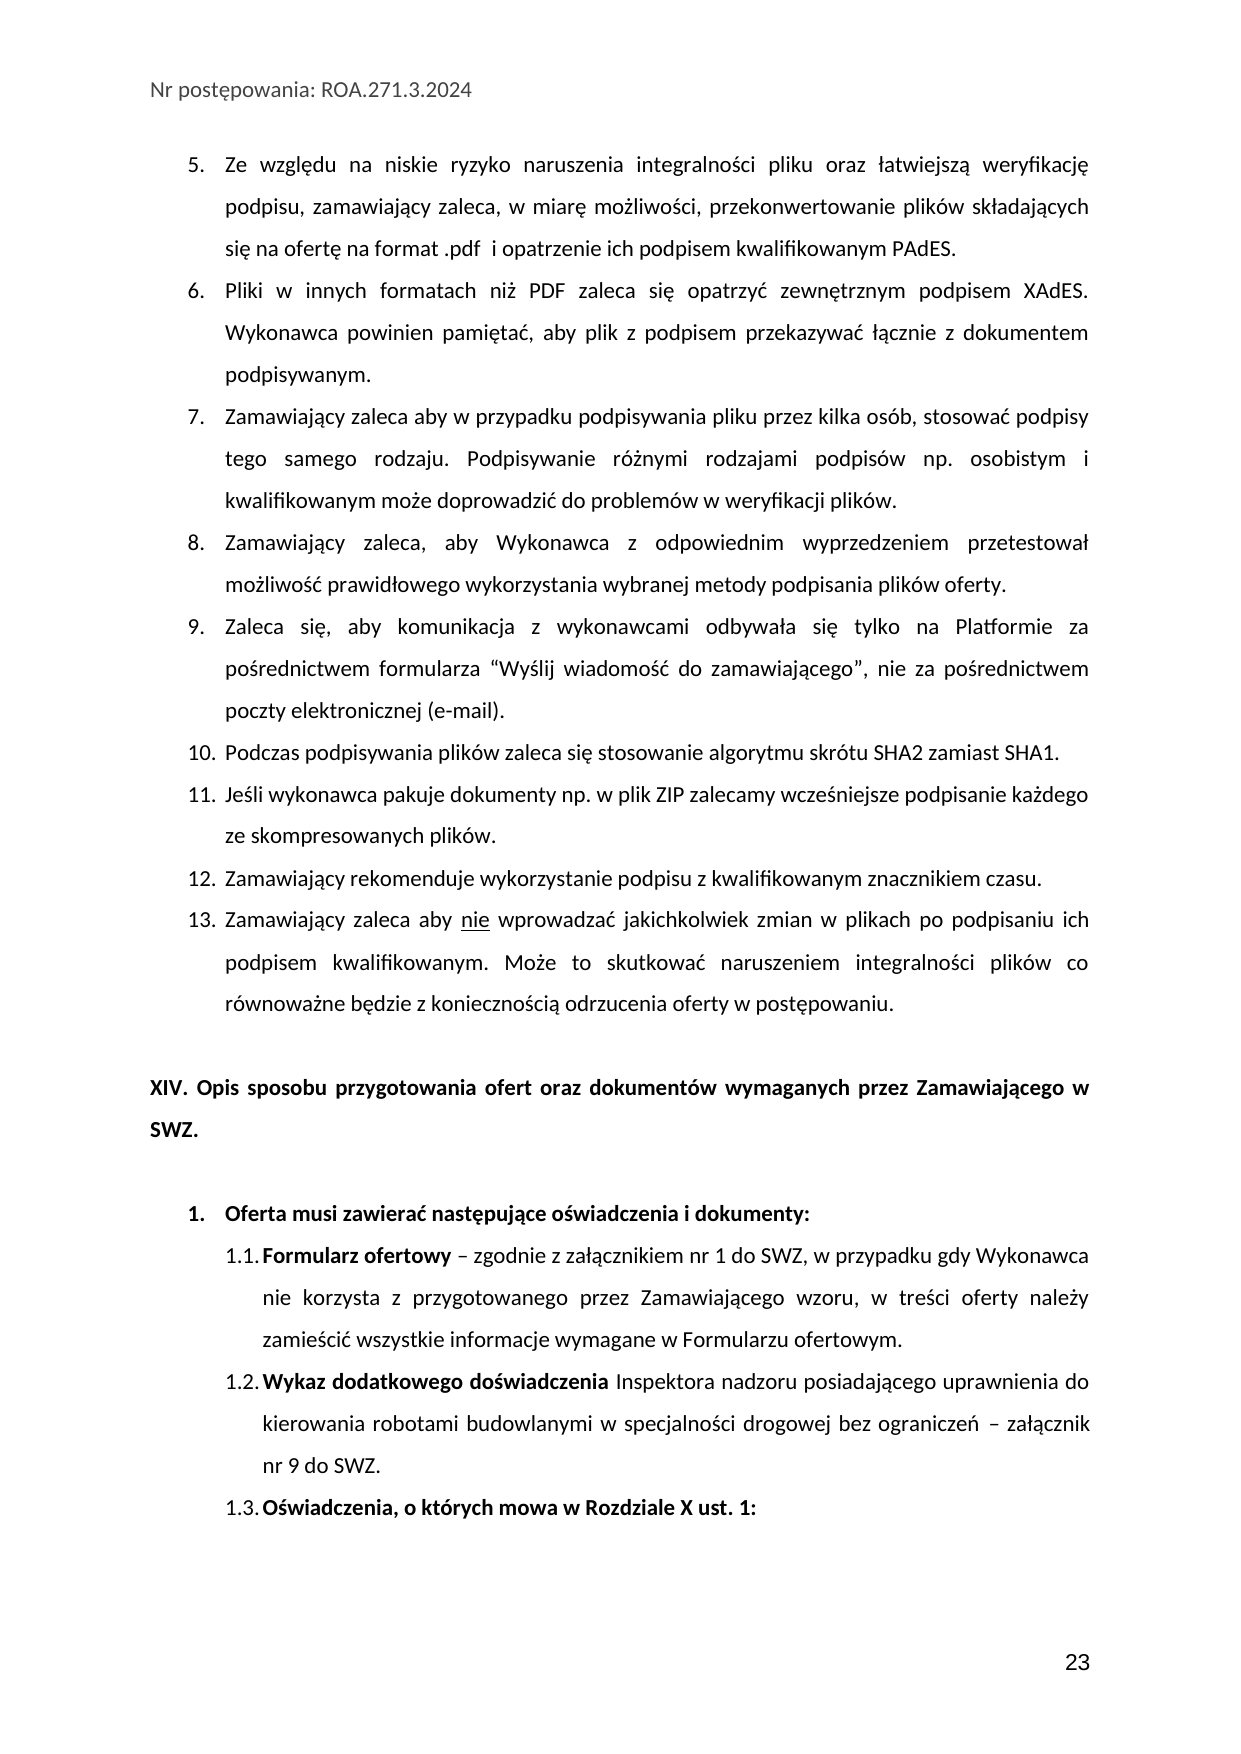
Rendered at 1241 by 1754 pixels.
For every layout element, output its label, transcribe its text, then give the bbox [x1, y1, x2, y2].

list Jeśli wykonawca pakuje dokumenty np. w plik ZIP zalecamy wcześniejsze podpisanie każdego ze skompresowanych plików. [187, 780, 1090, 850]
list Zamawiający rekomenduje wykorzystanie podpisu z kwalifikowanym znacznikiem czasu. [187, 864, 1090, 892]
list Oferta musi zawierać następujące oświadczenia i dokumenty: [187, 1199, 1090, 1227]
list Zaleca się, aby komunikacja z wykonawcami odbywała się tylko na Platformie za pośrednictwem formularza “Wyślij wiadomość do zamawiającego”, nie za pośrednictwem poczty elektronicznej (e-mail). [187, 612, 1090, 724]
list Zamawiający zaleca, aby Wykonawca z odpowiednim wyprzedzeniem przetestował możliwość prawidłowego wykorzystania wybranej metody podpisania plików oferty. [187, 528, 1090, 598]
list Pliki w innych formatach niż PDF zaleca się opatrzyć zewnętrznym podpisem XAdES. Wykonawca powinien pamiętać, aby plik z podpisem przekazywać łącznie z dokumentem podpisywanym. [187, 276, 1090, 388]
list Zamawiający zaleca aby nie wprowadzać jakichkolwiek zmian w plikach po podpisaniu ich podpisem kwalifikowanym. Może to skutkować naruszeniem integralności plików co równoważne będzie z koniecznością odrzucenia oferty w postępowaniu. [187, 906, 1090, 1018]
list Oświadczenia, o których mowa w Rozdziale X ust. 1: [225, 1493, 1090, 1521]
list Formularz ofertowy – zgodnie z załącznikiem nr 1 do SWZ, w przypadku gdy Wykonawca nie korzysta z przygotowanego przez Zamawiającego wzoru, w treści oferty należy zamieścić wszystkie informacje wymagane w Formularzu ofertowym. [225, 1241, 1090, 1353]
list Ze względu na niskie ryzyko naruszenia integralności pliku oraz łatwiejszą weryfikację podpisu, zamawiający zaleca, w miarę możliwości, przekonwertowanie plików składających się na ofertę na format .pdf i opatrzenie ich podpisem kwalifikowanym PAdES. [187, 150, 1090, 262]
subtitle XIV. Opis sposobu przygotowania ofert oraz dokumentów wymaganych przez Zamawiającego w SWZ. [150, 1073, 1090, 1143]
list Wykaz dodatkowego doświadczenia Inspektora nadzoru posiadającego uprawnienia do kierowania robotami budowlanymi w specjalności drogowej bez ograniczeń – załącznik nr 9 do SWZ. [225, 1367, 1090, 1479]
list Podczas podpisywania plików zaleca się stosowanie algorytmu skrótu SHA2 zamiast SHA1. [187, 738, 1090, 766]
list Zamawiający zaleca aby w przypadku podpisywania pliku przez kilka osób, stosować podpisy tego samego rodzaju. Podpisywanie różnymi rodzajami podpisów np. osobistym i kwalifikowanym może doprowadzić do problemów w weryfikacji plików. [187, 402, 1090, 514]
